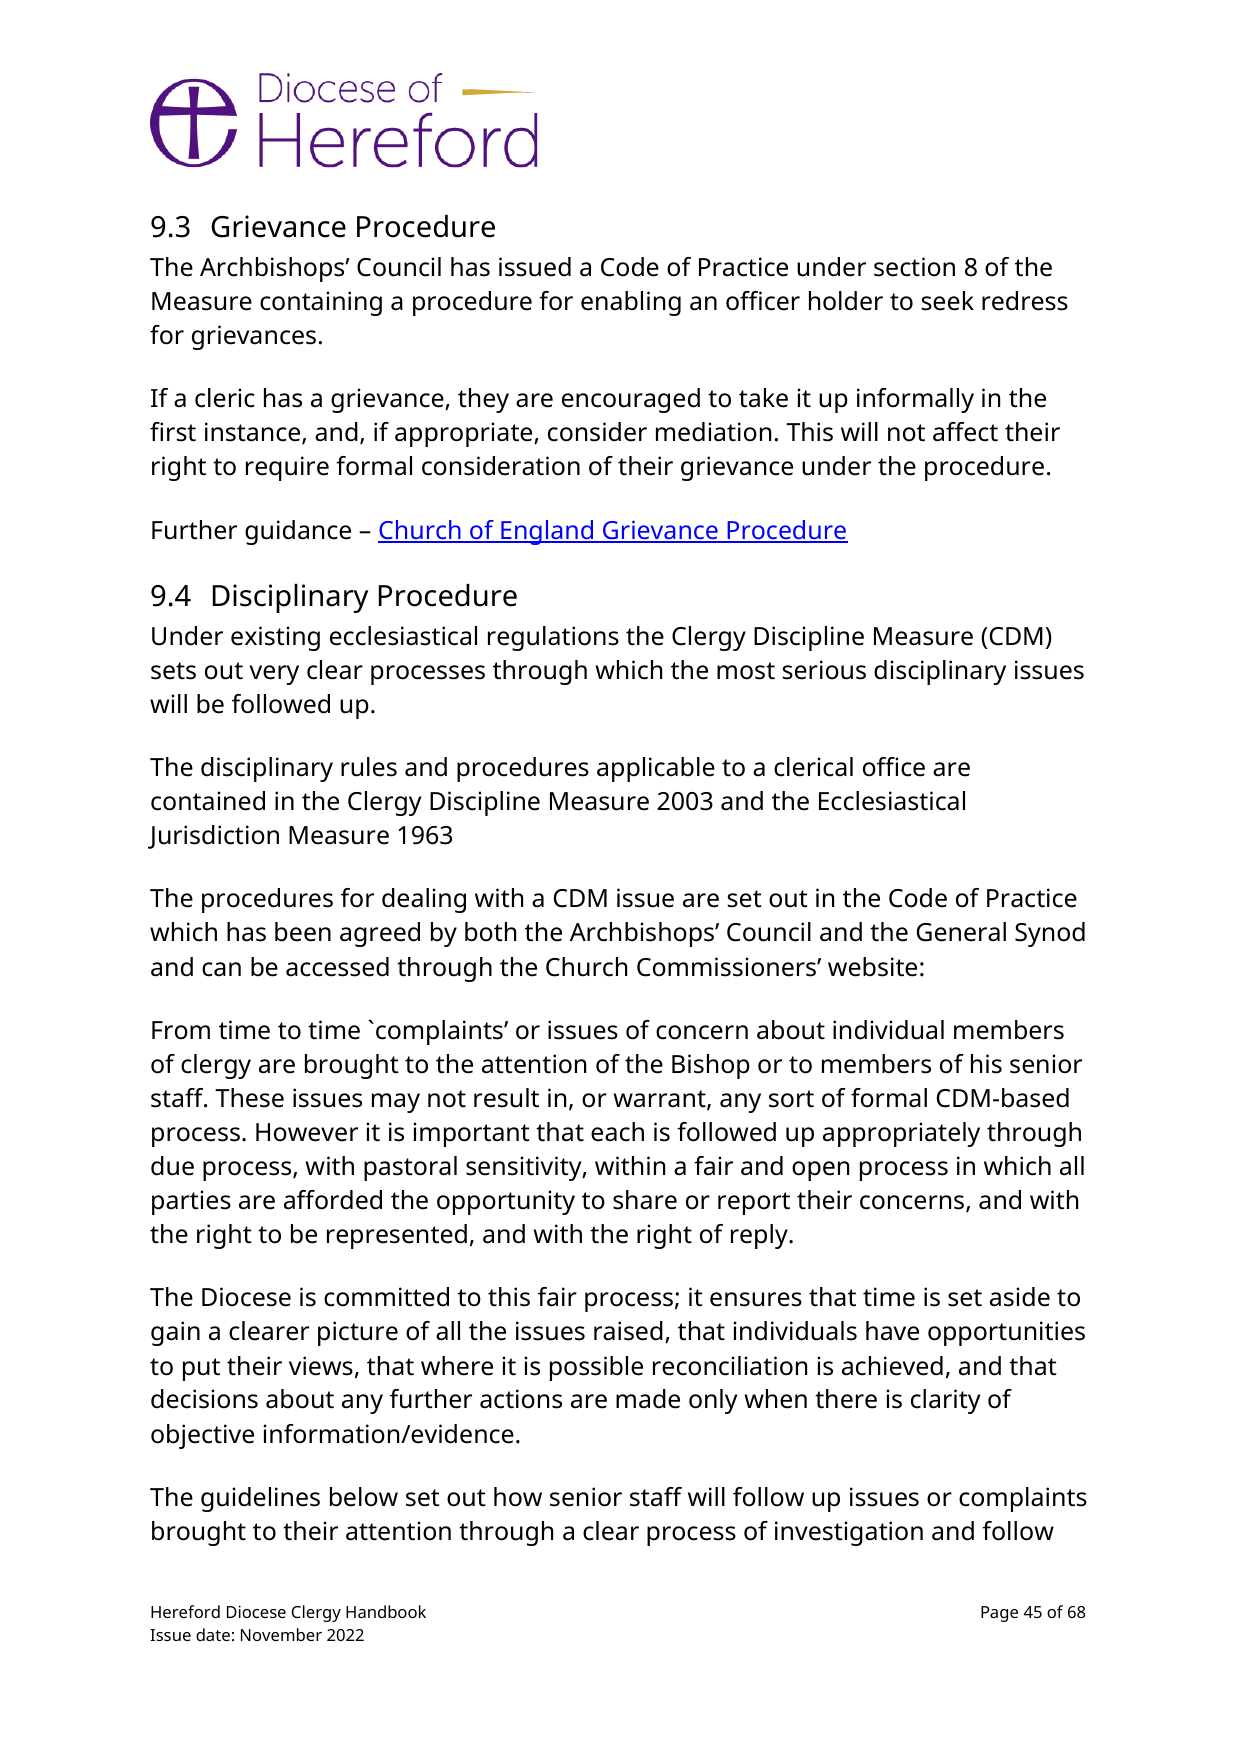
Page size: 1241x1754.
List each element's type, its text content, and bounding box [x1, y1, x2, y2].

subtitle Grievance Procedure [150, 572, 1090, 611]
text Further guidance – Church of England Grievance Procedure [150, 877, 1090, 911]
text Should all of the above measures fail to secure a resolution a discussion will take place at a Bishop’s Staff Meeting to decide on an appropriate course of action for the parish. At any meeting held during the above process, the cleric or perpetrator may be accompanied by a friend, colleague or trade union representative. [150, 207, 1090, 377]
text If a cleric has a grievance, they are encouraged to take it up informally in the first instance, and, if appropriate, consider mediation. This will not affect their right to require formal consideration of their grievance under the procedure. [150, 746, 1090, 848]
text If either the complainant or perpetrator is a Licensed Lay Minister, then the Warden of Readers must be involved at the earliest stage, working with the Archdeacon. The Chair of the House of Laity may be brought in to assist if an issue cannot be resolved by the Warden [150, 406, 1090, 542]
text The disciplinary rules and procedures applicable to a clerical office are contained in the Clergy Discipline Measure 2003 and the Ecclesiastical Jurisdiction Measure 1963 [150, 1114, 1090, 1217]
text Under existing ecclesiastical regulations the Clergy Discipline Measure (CDM) sets out very clear processes through which the most serious disciplinary issues will be followed up. [150, 983, 1090, 1085]
text The Archbishops’ Council has issued a Code of Practice under section 8 of the Measure containing a procedure for enabling an officer holder to seek redress for grievances. [150, 614, 1090, 717]
subtitle Disciplinary Procedure [150, 940, 1090, 980]
text The procedures for dealing with a CDM issue are set out in the Code of Practice which has been agreed by both the Archbishops’ Council and the General Synod and can be accessed through the Church Commissioners’ website: [150, 1246, 1090, 1348]
picture [150, 73, 538, 168]
